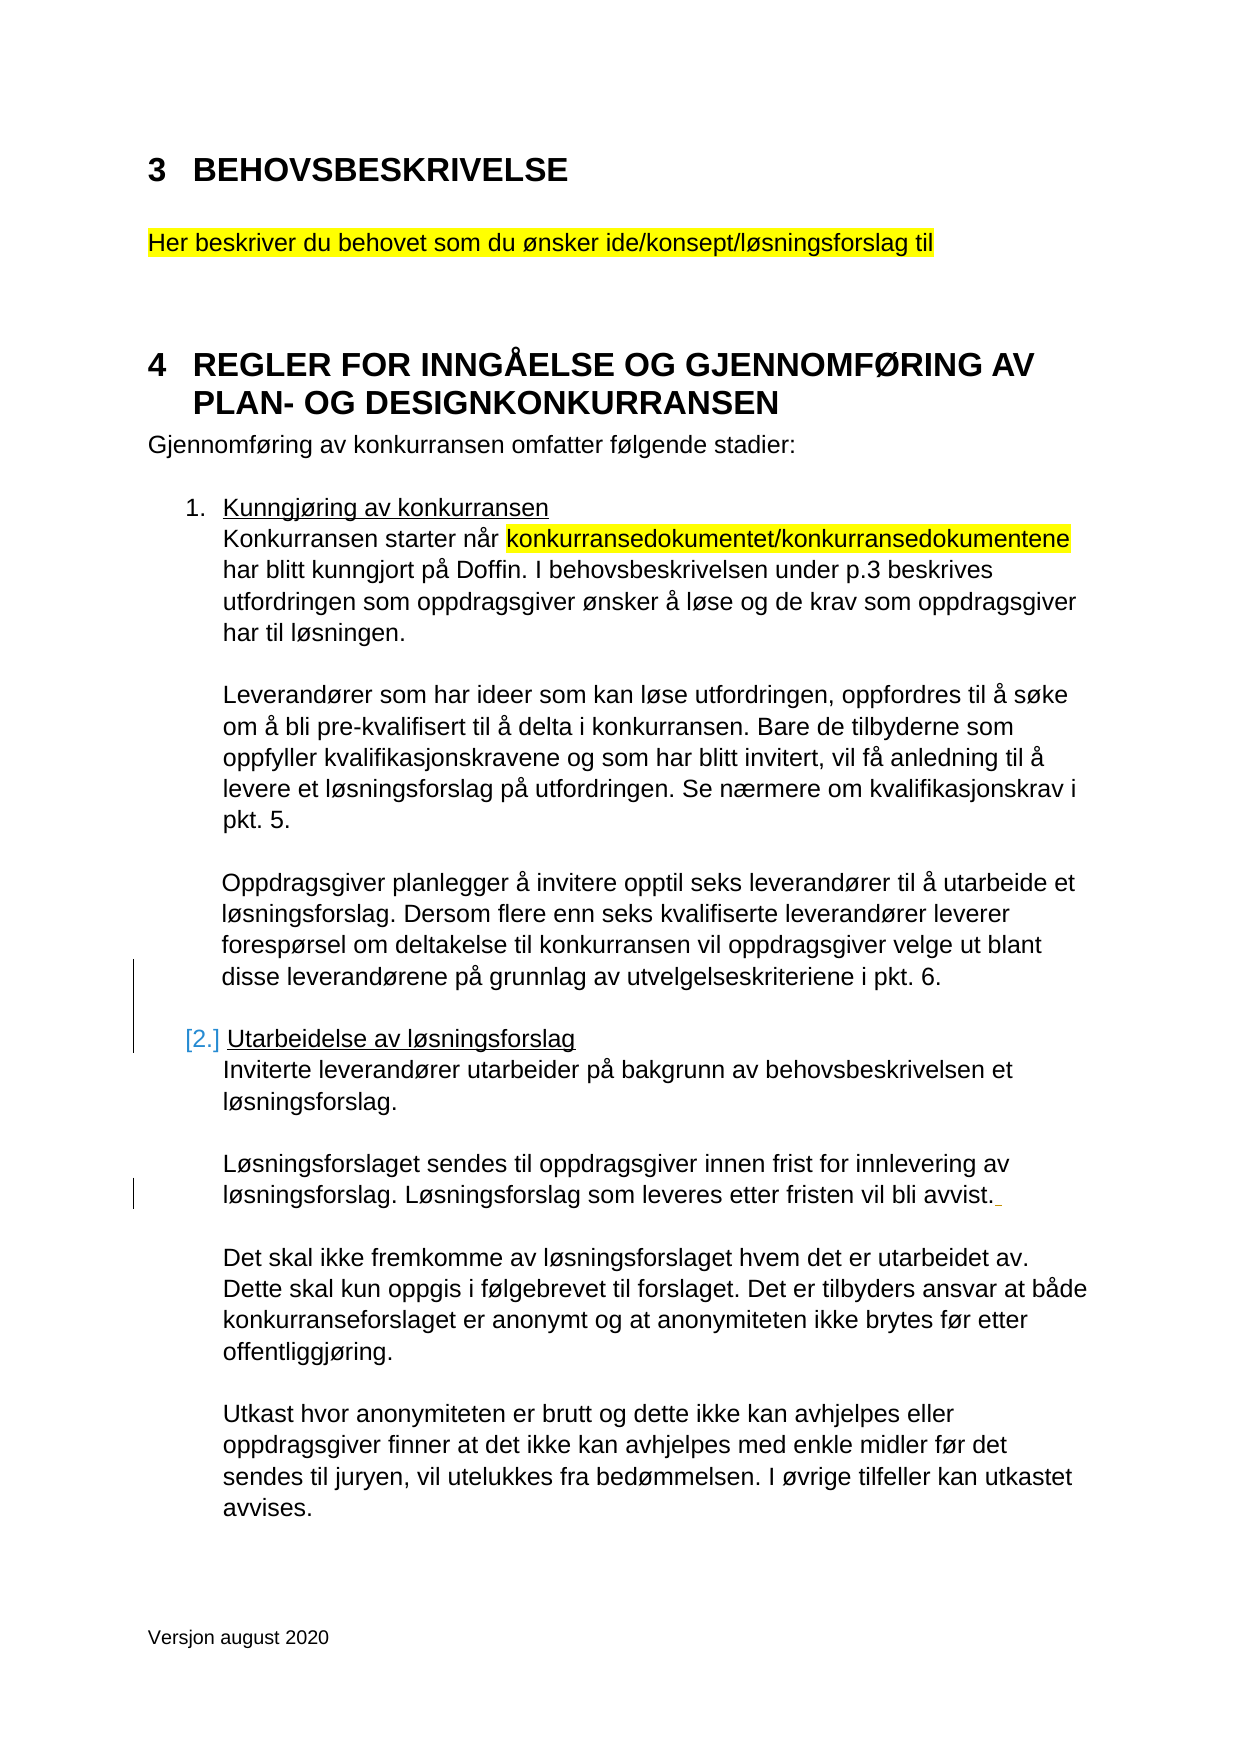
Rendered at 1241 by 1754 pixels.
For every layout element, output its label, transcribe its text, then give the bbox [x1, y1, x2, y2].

text Her beskriver du behovet som du ønsker ide/konsept/løsningsforslag til [148, 226, 1093, 257]
list Utarbeidelse av løsningsforslag [185, 1021, 1093, 1053]
list Utkast hvor anonymiteten er brutt og dette ikke kan avhjelpes eller oppdragsgiver finner at det ikke kan avhjelpes med enkle midler før det sendes til juryen, vil utelukkes fra bedømmelsen. I øvrige tilfeller kan utkastet avvises. [223, 1396, 1093, 1521]
subtitle REGLER FOR INNGÅELSE OG GJENNOMFØRING AV PLAN- OG DESIGNKONKURRANSEN [148, 344, 1093, 421]
list Løsningsforslaget sendes til oppdragsgiver innen frist for innlevering av løsningsforslag. Løsningsforslag som leveres etter fristen vil bli avvist. [223, 1146, 1093, 1209]
list Det skal ikke fremkomme av løsningsforslaget hvem det er utarbeidet av. Dette skal kun oppgis i følgebrevet til forslaget. Det er tilbyders ansvar at både konkurranseforslaget er anonymt og at anonymiteten ikke brytes før etter offentliggjøring. [223, 1240, 1093, 1365]
list Inviterte leverandører utarbeider på bakgrunn av behovsbeskrivelsen et løsningsforslag. [223, 1053, 1093, 1115]
text Oppdragsgiver planlegger å invitere opptil seks leverandører til å utarbeide et løsningsforslag. Dersom flere enn seks kvalifiserte leverandører leverer forespørsel om deltakelse til konkurransen vil oppdragsgiver velge ut blant disse leverandørene på grunnlag av utvelgelseskriteriene i pkt. 6. [221, 865, 1093, 990]
list Leverandører som har ideer som kan løse utfordringen, oppfordres til å søke om å bli pre-kvalifisert til å delta i konkurransen. Bare de tilbyderne som oppfyller kvalifikasjonskravene og som har blitt invitert, vil få anledning til å levere et løsningsforslag på utfordringen. Se nærmere om kvalifikasjonskrav i pkt. 5. [223, 678, 1093, 834]
text Gjennomføring av konkurransen omfatter følgende stadier: [148, 428, 1093, 459]
list Konkurransen starter når konkurransedokumentet/konkurransedokumentene har blitt kunngjort på Doffin. I behovsbeskrivelsen under p.3 beskrives utfordringen som oppdragsgiver ønsker å løse og de krav som oppdragsgiver har til løsningen. [223, 521, 1093, 646]
list Kunngjøring av konkurransen [185, 490, 1093, 521]
subtitle BEHOVSBESKRIVELSE [148, 150, 1093, 188]
